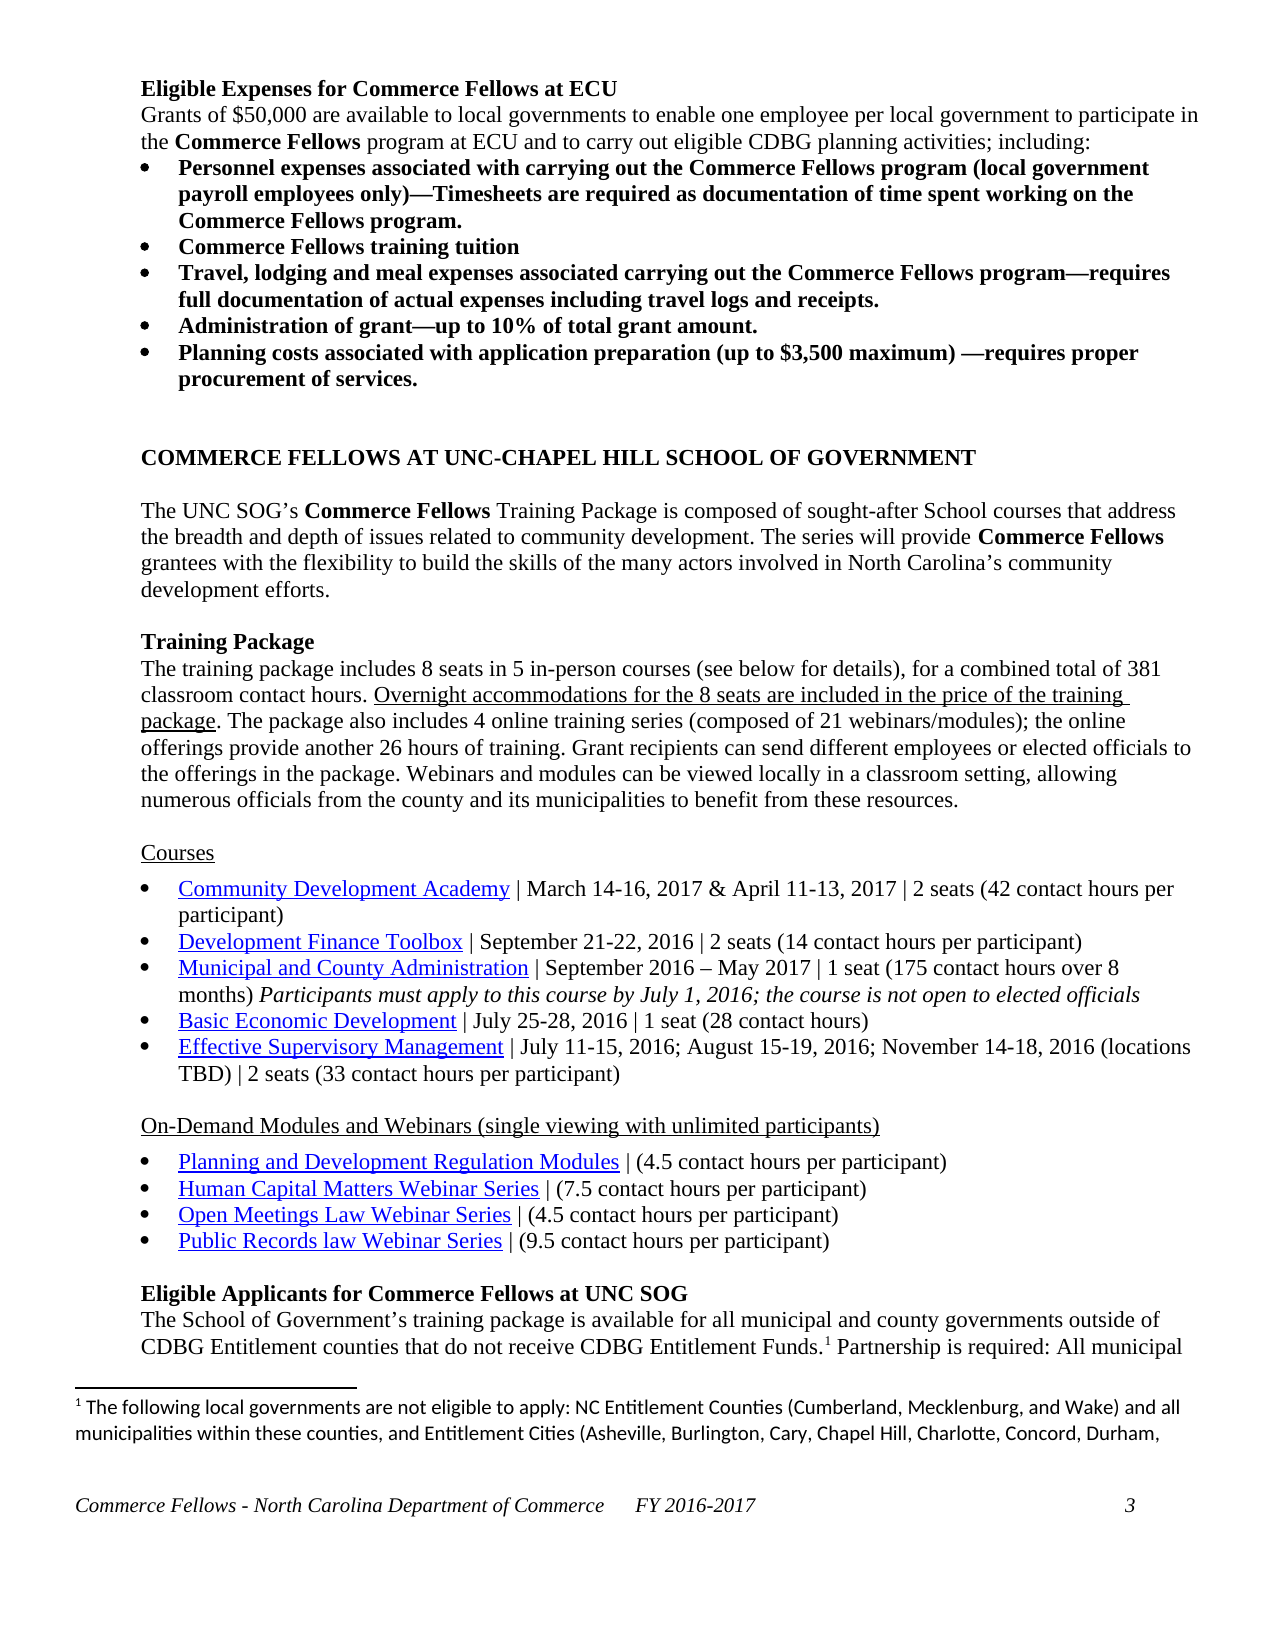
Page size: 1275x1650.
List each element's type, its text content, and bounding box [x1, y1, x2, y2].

list Travel, lodging and meal expenses associated carrying out the Commerce Fellows program—requires full documentation of actual expenses including travel logs and receipts. [141, 259, 1200, 312]
list Planning costs associated with application preparation (up to $3,500 maximum) —requires proper procurement of services. [141, 338, 1200, 391]
text The training package includes 8 seats in 5 in-person courses (see below for details), for a combined total of 381 classroom contact hours. Overnight accommodations for the 8 seats are included in the price of the training package. The package also includes 4 online training series (composed of 21 webinars/modules); the online offerings provide another 26 hours of training. Grant recipients can send different employees or elected officials to the offerings in the package. Webinars and modules can be viewed locally in a classroom setting, allowing numerous officials from the county and its municipalities to benefit from these resources. [141, 655, 1200, 813]
text Grants of $50,000 are available to local governments to enable one employee per local government to participate in the Commerce Fellows program at ECU and to carry out eligible CDBG planning activities; including: [141, 101, 1200, 154]
text Eligible Expenses for Commerce Fellows at ECU [141, 75, 1200, 101]
list Development Finance Toolbox | September 21-22, 2016 | 2 seats (14 contact hours per participant) [141, 928, 1200, 954]
text Training Package [141, 628, 1200, 655]
list Personnel expenses associated with carrying out the Commerce Fellows program (local government payroll employees only)—Timesheets are required as documentation of time spent working on the Commerce Fellows program. [141, 154, 1200, 233]
text The UNC SOG’s Commerce Fellows Training Package is composed of sought-after School courses that address the breadth and depth of issues related to community development. The series will provide Commerce Fellows grantees with the flexibility to build the skills of the many actors involved in North Carolina’s community development efforts. [141, 497, 1200, 602]
list Commerce Fellows training tuition [141, 233, 1200, 259]
text Courses [141, 839, 1200, 866]
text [141, 1306, 1200, 1359]
list Effective Supervisory Management | July 11-15, 2016; August 15-19, 2016; November 14-18, 2016 (locations TBD) | 2 seats (33 contact hours per participant) [141, 1033, 1200, 1086]
list Human Capital Matters Webinar Series | (7.5 contact hours per participant) [141, 1175, 1200, 1201]
text Eligible Applicants for Commerce Fellows at UNC SOG [141, 1280, 1200, 1306]
list Planning and Development Regulation Modules | (4.5 contact hours per participant) [141, 1148, 1200, 1175]
list Administration of grant—up to 10% of total grant amount. [141, 312, 1200, 338]
text COMMERCE FELLOWS AT UNC-CHAPEL HILL SCHOOL OF GOVERNMENT [141, 444, 1200, 470]
list Public Records law Webinar Series | (9.5 contact hours per participant) [141, 1227, 1200, 1254]
list Community Development Academy | March 14-16, 2017 & April 11-13, 2017 | 2 seats (42 contact hours per participant) [141, 875, 1200, 928]
text On-Demand Modules and Webinars (single viewing with unlimited participants) [141, 1112, 1200, 1139]
list Municipal and County Administration | September 2016 – May 2017 | 1 seat (175 contact hours over 8 months) Participants must apply to this course by July 1, 2016; the course is not open to elected officials [141, 954, 1200, 1007]
list Basic Economic Development | July 25-28, 2016 | 1 seat (28 contact hours) [141, 1007, 1200, 1033]
list Open Meetings Law Webinar Series | (4.5 contact hours per participant) [141, 1201, 1200, 1227]
